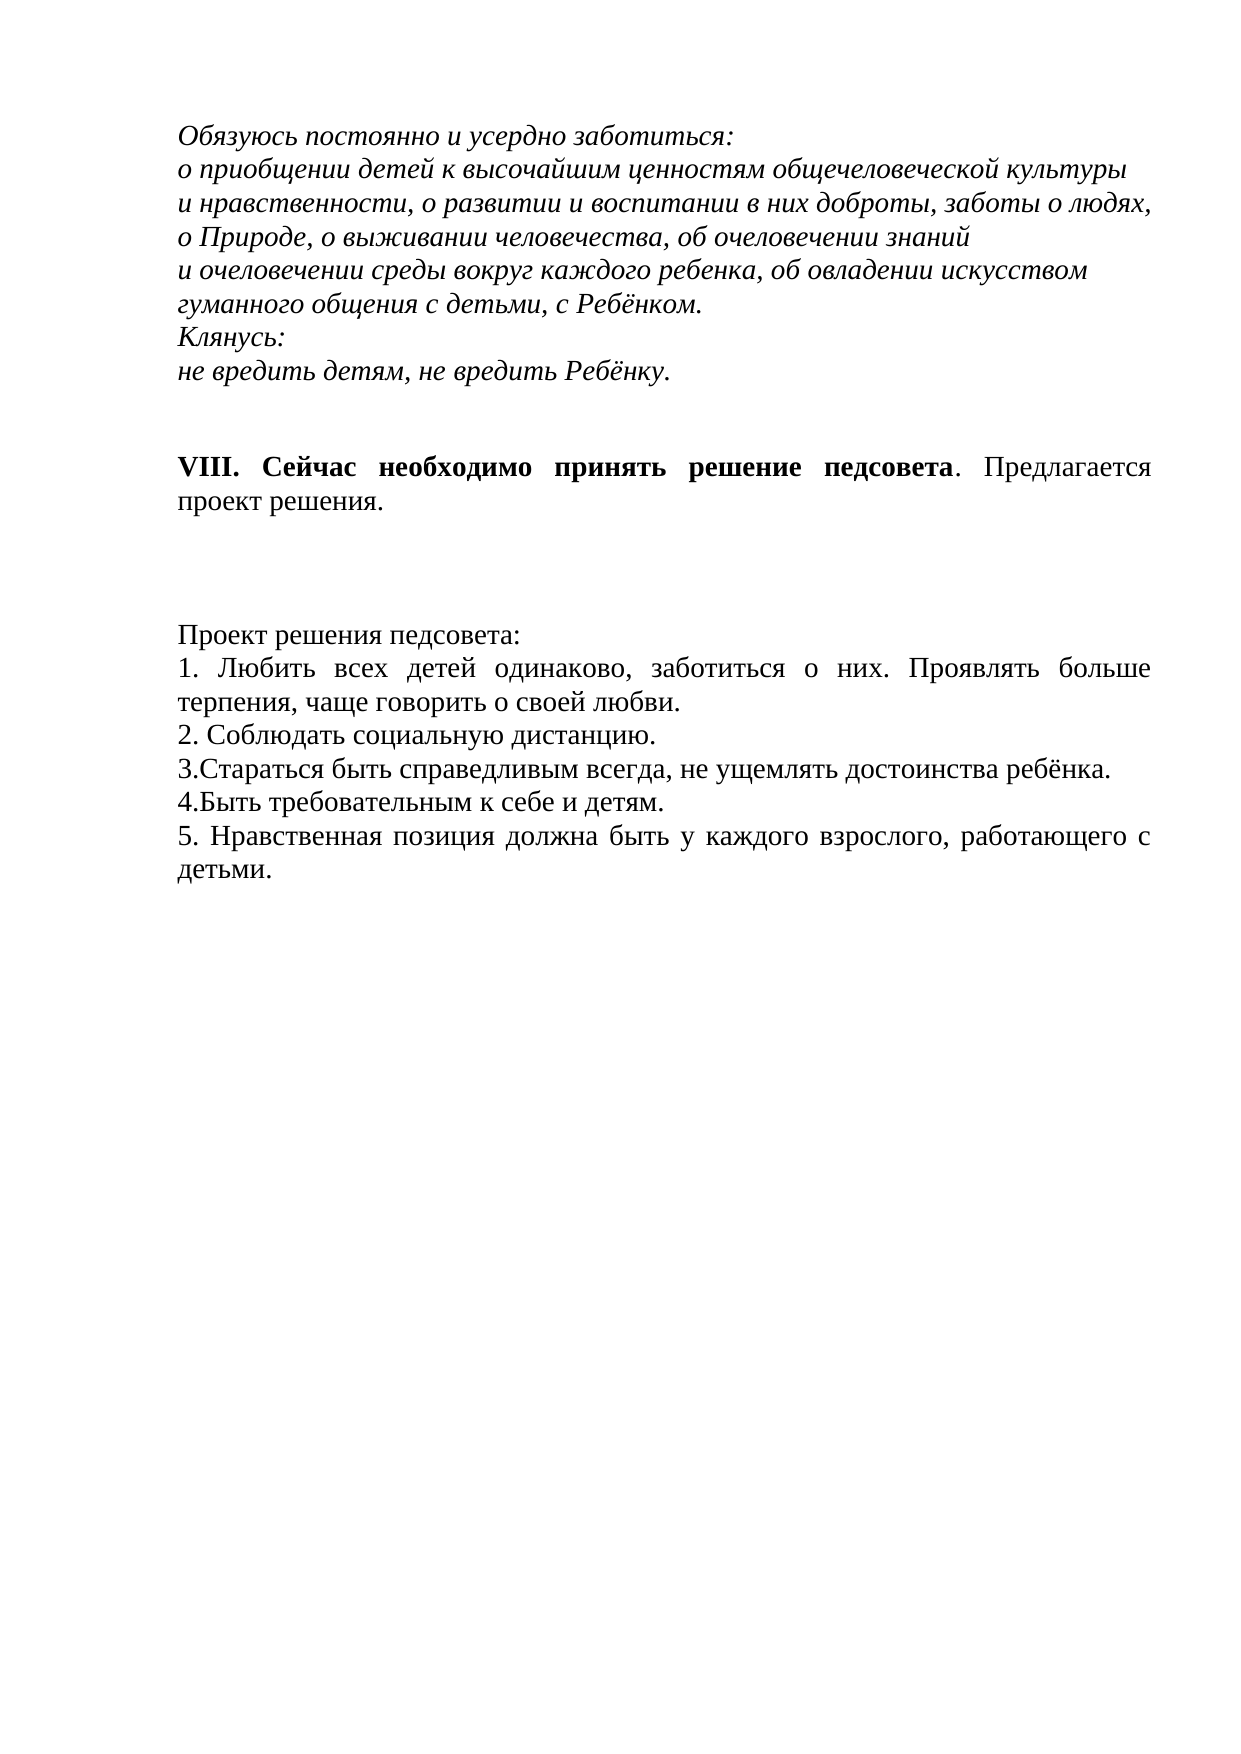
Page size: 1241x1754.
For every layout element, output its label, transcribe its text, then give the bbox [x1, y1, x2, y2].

text Проект решения педсовета: [177, 617, 1152, 650]
text VIII. Сейчас необходимо принять решение педсовета. Предлагается проект решения. [177, 449, 1152, 516]
text 4.Быть требовательным к себе и детям. [177, 784, 1152, 818]
text 3.Стараться быть справедливым всегда, не ущемлять достоинства ребёнка. [177, 751, 1152, 784]
text 5. Нравственная позиция должна быть у каждого взрослого, работающего с детьми. [177, 818, 1152, 885]
text 2. Соблюдать социальную дистанцию. [177, 717, 1152, 751]
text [177, 118, 1152, 386]
text 1. Любить всех детей одинаково, заботиться о них. Проявлять больше терпения, чаще говорить о своей любви. [177, 650, 1152, 717]
